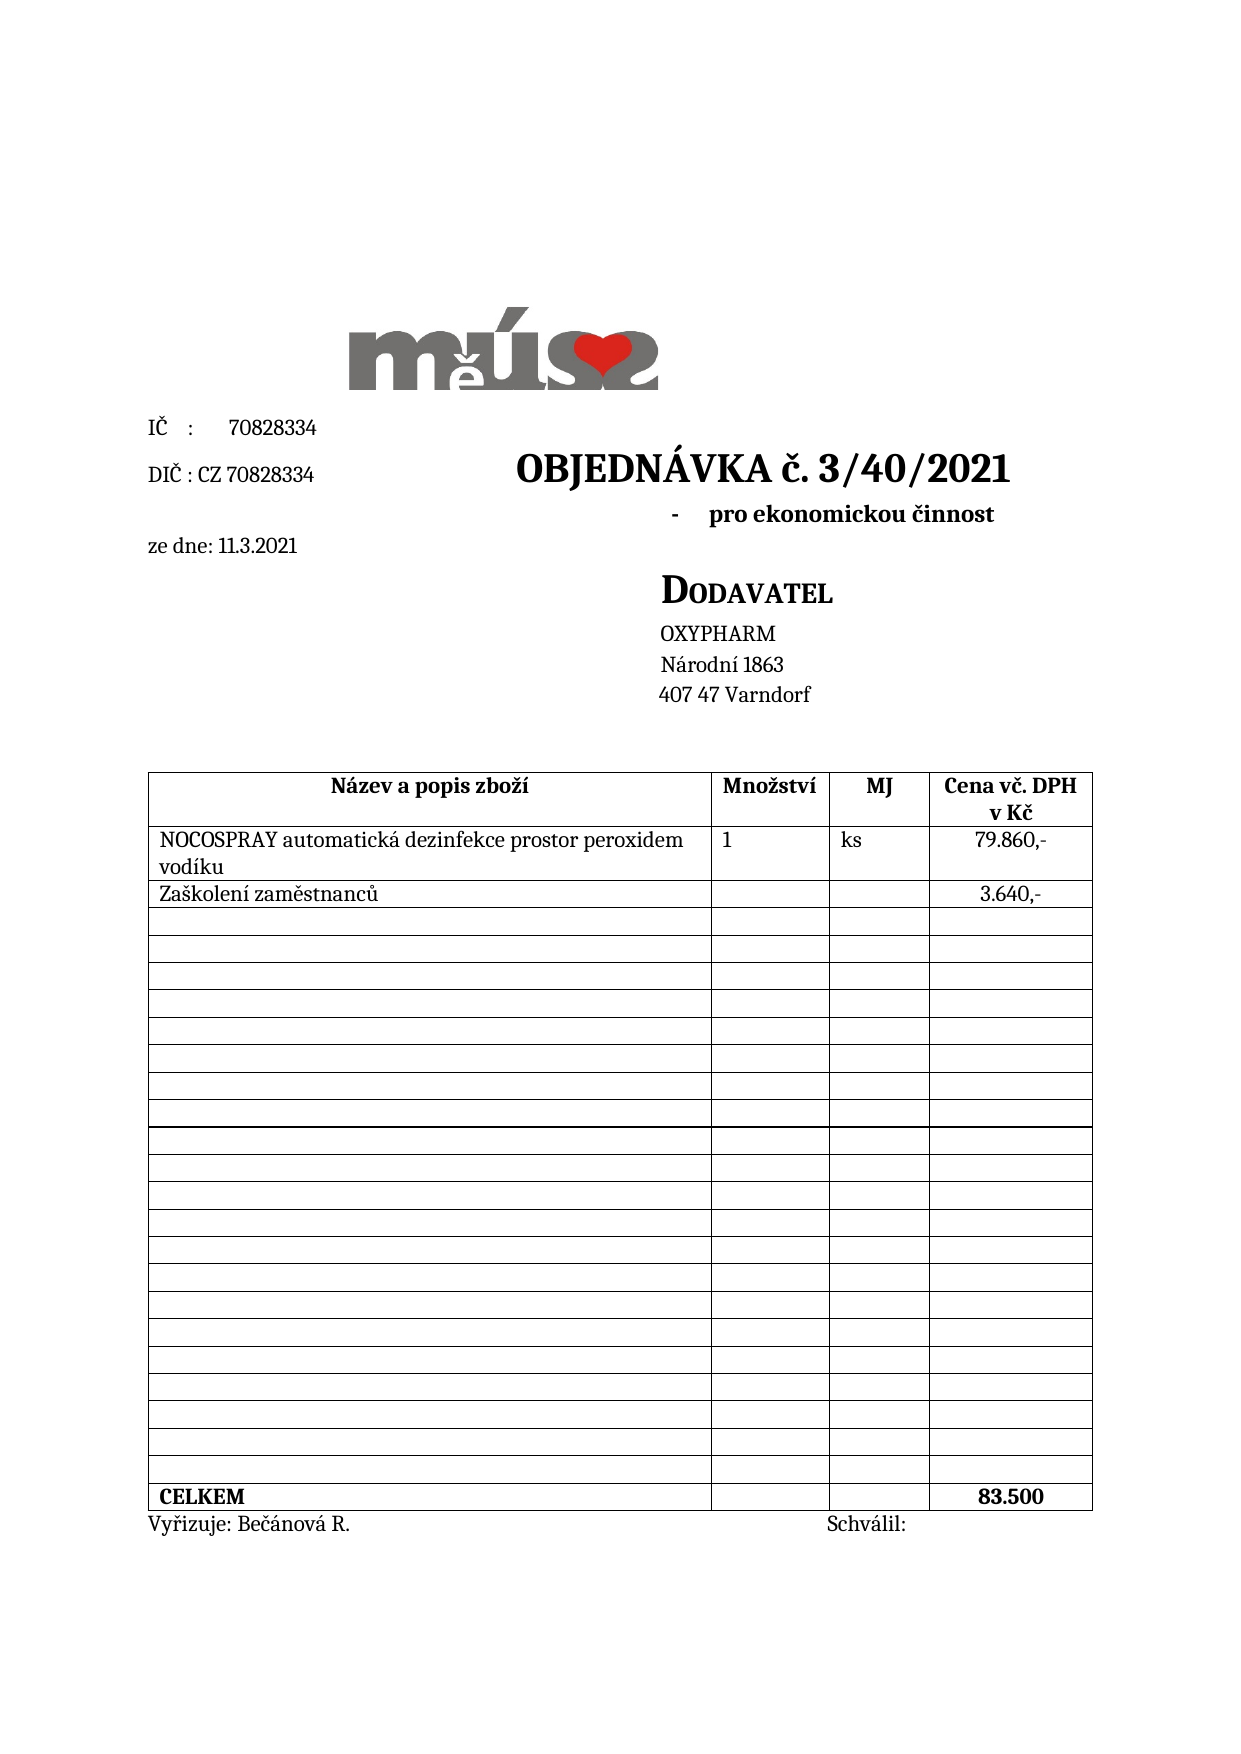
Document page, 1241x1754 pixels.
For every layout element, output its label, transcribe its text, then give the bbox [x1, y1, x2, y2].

table_cell [712, 1100, 829, 1126]
table_cell [712, 963, 829, 989]
table_cell 1 [712, 827, 829, 880]
table_cell [830, 1484, 929, 1510]
table_cell [830, 1210, 929, 1236]
table_cell [149, 1210, 711, 1236]
table_cell [830, 963, 929, 989]
table_cell 3.640,- [930, 881, 1092, 907]
table_cell [149, 1292, 711, 1318]
table_cell [712, 1128, 829, 1154]
table_cell [712, 1484, 829, 1510]
table_cell [712, 1401, 829, 1428]
table_cell [830, 1429, 929, 1455]
table_header Množství [712, 773, 829, 826]
table_cell [712, 1264, 829, 1291]
table_cell [830, 1374, 929, 1400]
table_cell [712, 1073, 829, 1099]
table_cell [149, 1401, 711, 1428]
table_cell [712, 936, 829, 962]
table_cell [930, 1429, 1092, 1455]
table_cell [930, 936, 1092, 962]
table_cell [830, 1401, 929, 1428]
table_cell [930, 1018, 1092, 1044]
table_cell [830, 1045, 929, 1072]
table_cell [930, 1073, 1092, 1099]
table_cell [149, 1155, 711, 1181]
table_cell [149, 963, 711, 989]
text IČ : 70828334 [148, 414, 1093, 441]
table_cell [712, 1018, 829, 1044]
table_cell [712, 1429, 829, 1455]
table_cell [149, 1237, 711, 1263]
table_cell NOCOSPRAY automatická dezinfekce prostor peroxidem vodíku [149, 827, 711, 880]
table_cell [149, 1456, 711, 1482]
table_cell [830, 1182, 929, 1208]
table_cell [930, 1401, 1092, 1428]
table_cell [149, 1045, 711, 1072]
table_cell [712, 1045, 829, 1072]
table_cell [712, 1155, 829, 1181]
table_cell [830, 1073, 929, 1099]
table_cell [149, 1128, 711, 1154]
table_cell CELKEM [149, 1484, 711, 1510]
table_cell [830, 936, 929, 962]
table_cell [149, 936, 711, 962]
table_cell [930, 1128, 1092, 1154]
table_cell [830, 1237, 929, 1263]
table_cell [930, 908, 1092, 934]
table_cell [149, 1347, 711, 1373]
table_cell [712, 1347, 829, 1373]
table_cell [930, 1374, 1092, 1400]
table_header Název a popis zboží [149, 773, 711, 826]
table_cell [930, 1264, 1092, 1291]
table_cell 83.500 [930, 1484, 1092, 1510]
table_cell [830, 1100, 929, 1126]
table_cell 79.860,- [930, 827, 1092, 880]
table_cell [830, 1155, 929, 1181]
table_cell [712, 1237, 829, 1263]
table_cell [830, 1018, 929, 1044]
table_cell [830, 908, 929, 934]
table_cell Zaškolení zaměstnanců [149, 881, 711, 907]
table_cell [930, 1237, 1092, 1263]
table_cell [930, 1347, 1092, 1373]
text Vyřizuje: Bečánová R. Schválil: [148, 1511, 1093, 1537]
table_cell [149, 1100, 711, 1126]
table_cell [830, 1264, 929, 1291]
table_cell [930, 990, 1092, 1017]
text OXYPHARM [148, 621, 1093, 648]
table_cell [149, 1182, 711, 1208]
table_cell [712, 1292, 829, 1318]
table_cell [149, 1264, 711, 1291]
table_cell [830, 1456, 929, 1482]
text DODAVATEL [148, 566, 1093, 614]
table_cell [930, 1182, 1092, 1208]
text ze dne: 11.3.2021 [148, 533, 1093, 559]
table_cell [930, 1210, 1092, 1236]
table_cell [149, 1018, 711, 1044]
table_cell [830, 1128, 929, 1154]
table_cell [149, 1073, 711, 1099]
table_header Cena vč. DPH v Kč [930, 773, 1092, 826]
table_cell [149, 1374, 711, 1400]
table_cell [712, 1182, 829, 1208]
table_cell [712, 881, 829, 907]
table_cell [712, 990, 829, 1017]
text DIČ : CZ 70828334 OBJEDNÁVKA č. 3/40/2021 [148, 444, 1093, 492]
table_header MJ [830, 773, 929, 826]
table_cell [930, 1319, 1092, 1346]
table_cell [930, 1155, 1092, 1181]
table_cell [930, 1100, 1092, 1126]
table_cell [712, 1319, 829, 1346]
table_cell [149, 1319, 711, 1346]
table_cell [830, 990, 929, 1017]
table_cell [830, 881, 929, 907]
table_cell [149, 1429, 711, 1455]
table_cell [830, 1319, 929, 1346]
table_cell [712, 908, 829, 934]
table_cell [712, 1374, 829, 1400]
text Národní 1863 407 47 Varndorf [148, 651, 1093, 708]
table_cell [712, 1456, 829, 1482]
table_cell [149, 908, 711, 934]
table_cell [712, 1210, 829, 1236]
table_cell ks [830, 827, 929, 880]
table_cell [930, 1292, 1092, 1318]
table_cell [930, 1045, 1092, 1072]
list pro ekonomickou činnost [671, 499, 1093, 528]
table_cell [830, 1292, 929, 1318]
table_cell [930, 963, 1092, 989]
table_cell [149, 990, 711, 1017]
table_cell [830, 1347, 929, 1373]
table_cell [930, 1456, 1092, 1482]
